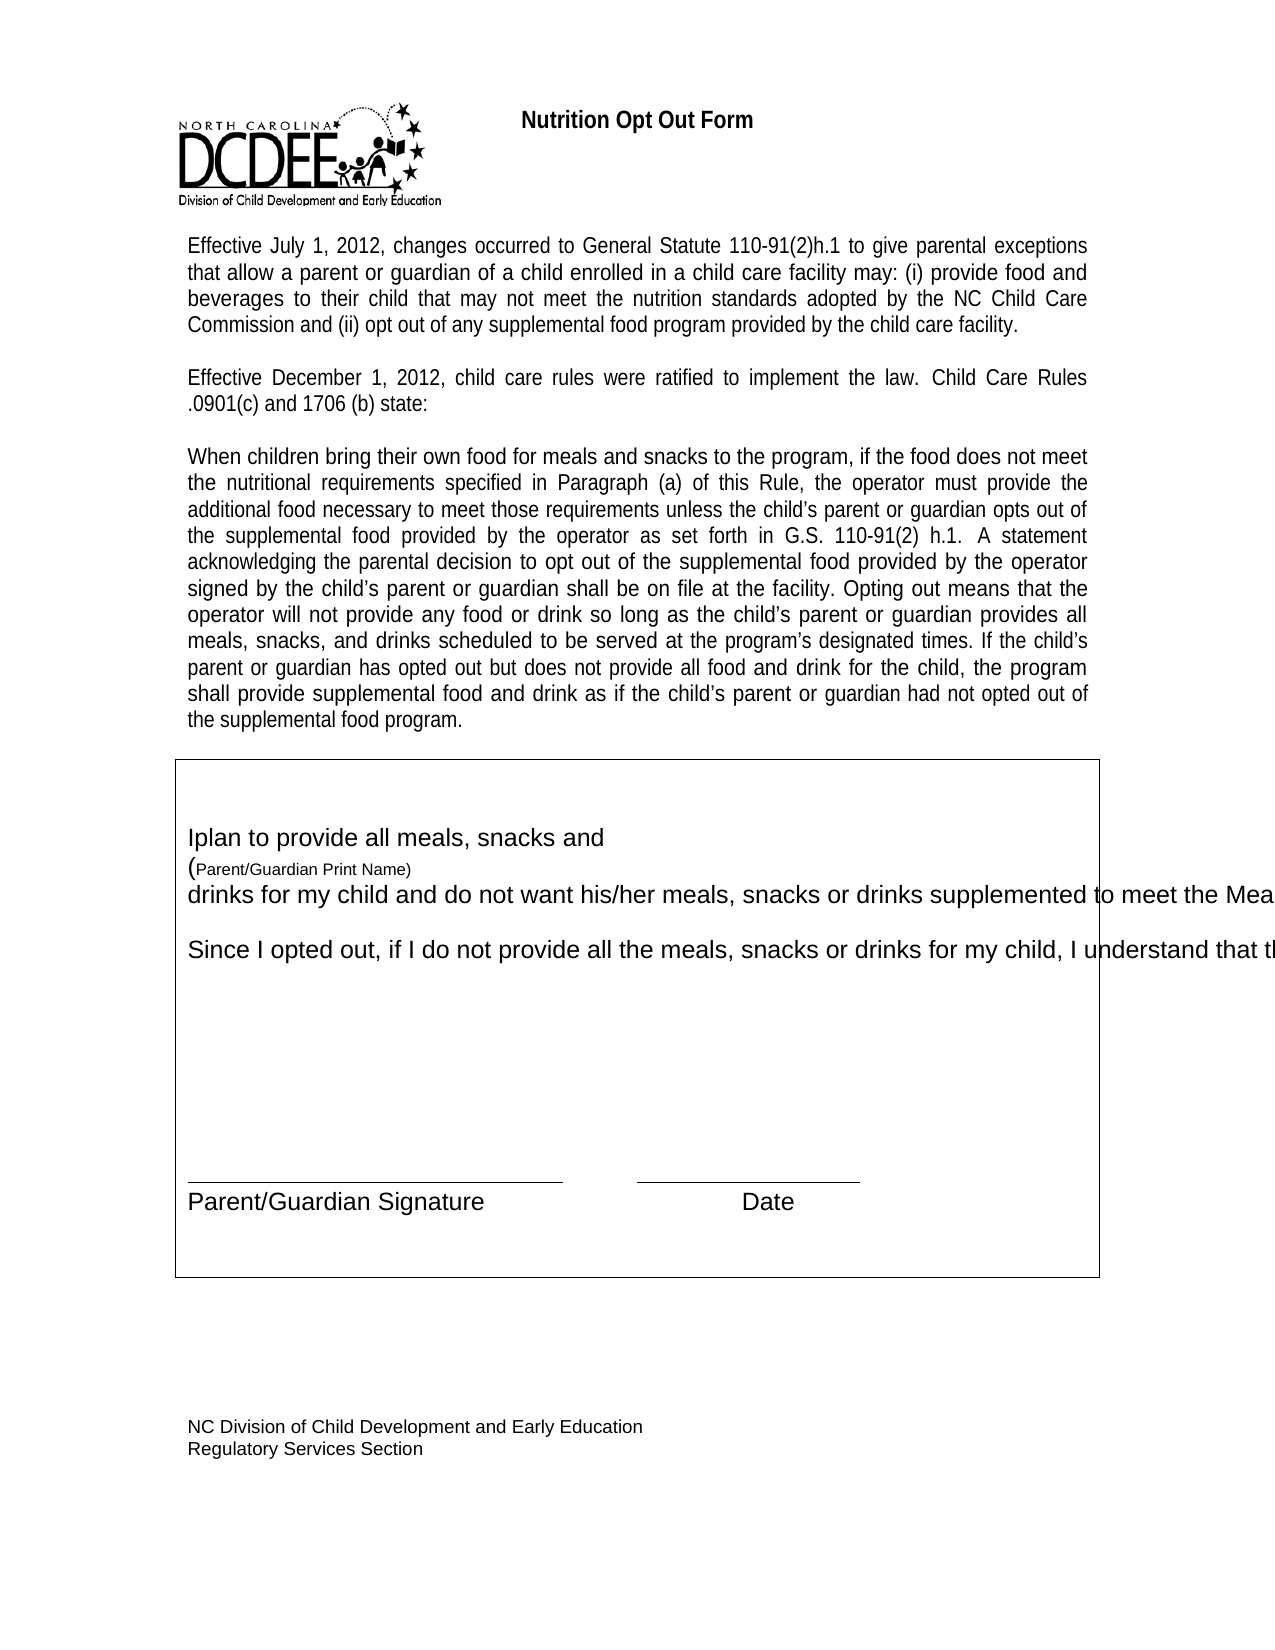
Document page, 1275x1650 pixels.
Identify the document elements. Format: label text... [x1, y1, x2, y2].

text Effective July 1, 2012, changes occurred to General Statute 110-91(2)h.1 to give parental exceptions that allow a parent or guardian of a child enrolled in a child care facility may: (i) provide food and beverages to their child that may not meet the nutrition standards adopted by the NC Child Care Commission and (ii) opt out of any supplemental food program provided by the child care facility. [187, 232, 1088, 338]
text NC Division of Child Development and Early Education Regulatory Services Section [187, 1416, 645, 1459]
text When children bring their own food for meals and snacks to the program, if the food does not meet the nutritional requirements specified in Paragraph (a) of this Rule, the operator must provide the additional food necessary to meet those requirements unless the child’s parent or guardian opts out of the supplemental food provided by the operator as set forth in G.S. 110-91(2) h.1. A statement acknowledging the parental decision to opt out of the supplemental food provided by the operator signed by the child’s parent or guardian shall be on file at the facility. Opting out means that the operator will not provide any food or drink so long as the child’s parent or guardian provides all meals, snacks, and drinks scheduled to be served at the program’s designated times. If the child’s parent or guardian has opted out but does not provide all food and drink for the child, the program shall provide supplemental food and drink as if the child’s parent or guardian had not opted out of the supplemental food program. [187, 443, 1088, 733]
text Nutrition Opt Out Form [519, 105, 756, 133]
text Effective December 1, 2012, child care rules were ratified to implement the law. Child Care Rules .0901(c) and 1706 (b) state: [187, 364, 1087, 417]
picture [162, 96, 442, 206]
